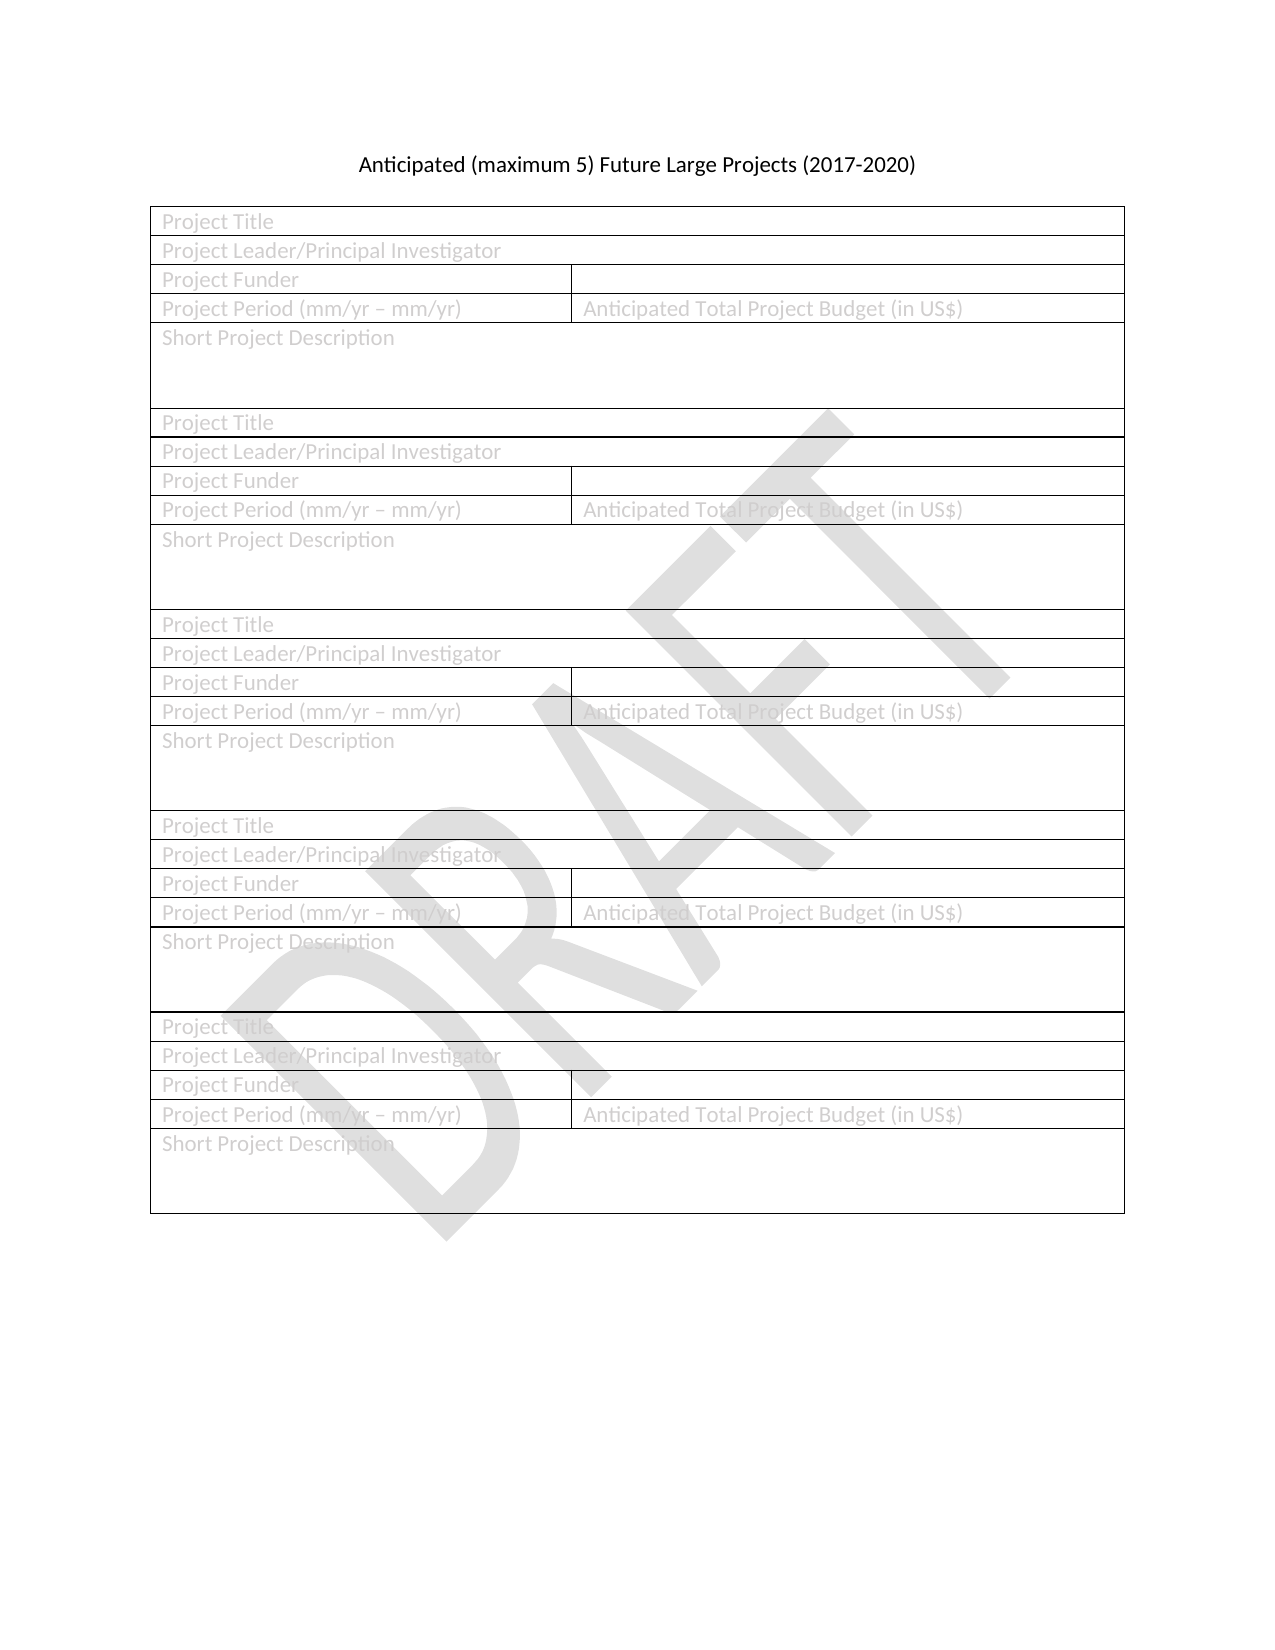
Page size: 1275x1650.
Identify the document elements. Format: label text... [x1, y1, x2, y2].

table_cell [572, 265, 1124, 293]
table_cell Project Period (mm/yr – mm/yr) [151, 496, 571, 524]
table_cell Project Title [151, 811, 1124, 839]
table_cell [572, 467, 1124, 494]
table_cell Project Period (mm/yr – mm/yr) [151, 1100, 571, 1128]
table_cell Project Title [151, 610, 1124, 638]
table_cell Short Project Description [151, 1129, 1124, 1213]
table_cell Short Project Description [151, 726, 1124, 810]
table_cell Project Leader/Principal Investigator [151, 236, 1124, 264]
table_cell Project Period (mm/yr – mm/yr) [151, 898, 571, 926]
table_cell Anticipated Total Project Budget (in US$) [572, 898, 1124, 926]
table_cell [572, 668, 1124, 696]
table_cell Project Title [151, 409, 1124, 436]
table_cell Short Project Description [151, 323, 1124, 407]
table_cell Project Funder [151, 869, 571, 897]
table_cell Project Funder [151, 265, 571, 293]
table_cell Project Leader/Principal Investigator [151, 840, 1124, 868]
table_cell [572, 869, 1124, 897]
table_cell Project Leader/Principal Investigator [151, 639, 1124, 667]
table_cell Project Funder [151, 1071, 571, 1099]
table_cell Project Period (mm/yr – mm/yr) [151, 697, 571, 725]
text Anticipated (maximum 5) Future Large Projects (2017-2020) [150, 150, 1125, 178]
table_cell Anticipated Total Project Budget (in US$) [572, 496, 1124, 524]
table_cell [572, 1071, 1124, 1099]
table_cell Project Period (mm/yr – mm/yr) [151, 294, 571, 322]
table_cell Anticipated Total Project Budget (in US$) [572, 697, 1124, 725]
table_cell Anticipated Total Project Budget (in US$) [572, 1100, 1124, 1128]
table_cell Project Leader/Principal Investigator [151, 1042, 1124, 1069]
table_cell Short Project Description [151, 525, 1124, 609]
table_cell Anticipated Total Project Budget (in US$) [572, 294, 1124, 322]
table_cell Project Leader/Principal Investigator [151, 438, 1124, 466]
table_cell Project Title [151, 1013, 1124, 1041]
table_header Project Title [151, 207, 1124, 235]
table_cell Project Funder [151, 467, 571, 494]
table_cell Project Funder [151, 668, 571, 696]
table_cell Short Project Description [151, 928, 1124, 1011]
